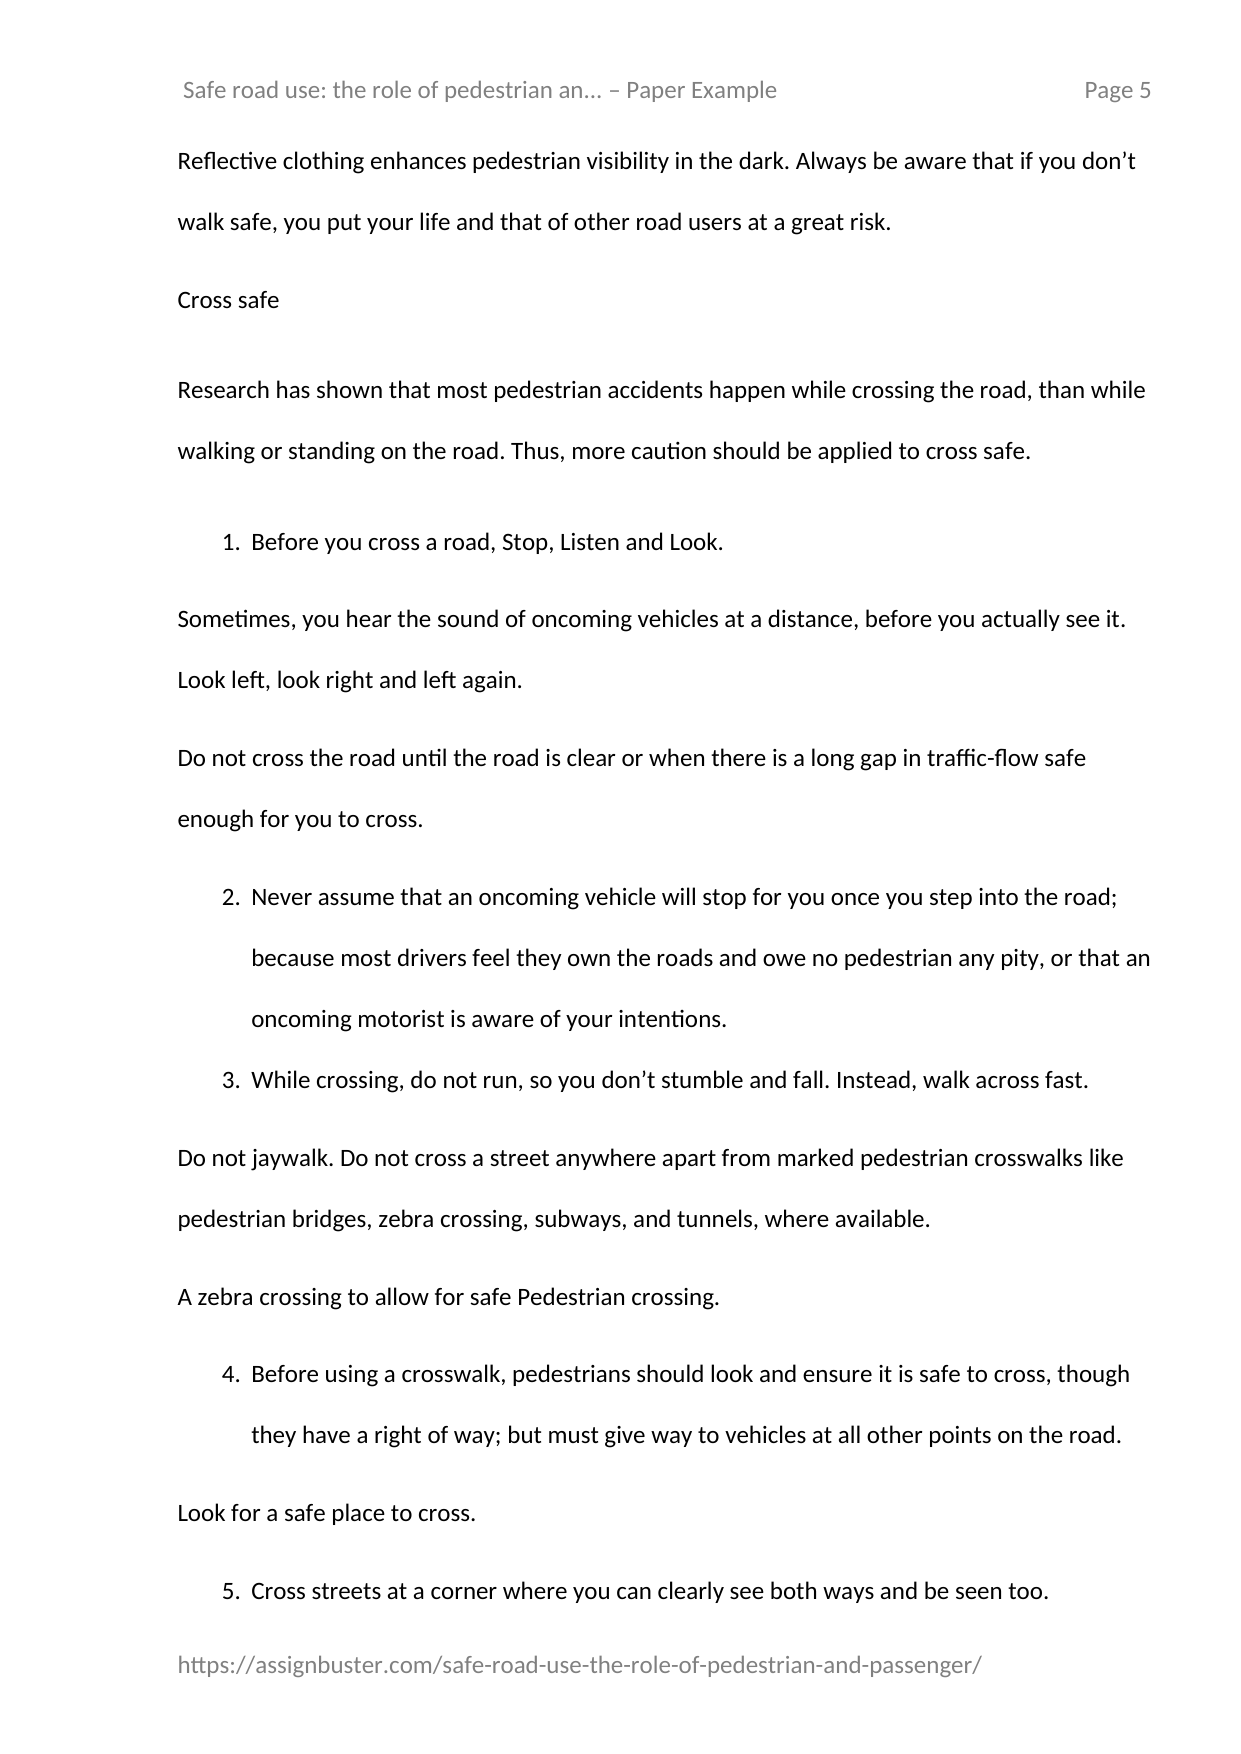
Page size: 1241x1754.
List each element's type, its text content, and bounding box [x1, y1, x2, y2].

list Look for a safe place to cross. [177, 1497, 1152, 1528]
text Research has shown that most pedestrian accidents happen while crossing the road, than while walking or standing on the road. Thus, more caution should be applied to cross safe. [177, 374, 1152, 466]
list Sometimes, you hear the sound of oncoming vehicles at a distance, before you actually see it. Look left, look right and left again. [177, 603, 1152, 695]
text Cross safe [177, 284, 1152, 314]
text Reflective clothing enhances pedestrian visibility in the dark. Always be aware that if you don’t walk safe, you put your life and that of other road users at a great risk. [177, 145, 1152, 237]
list Do not cross the road until the road is clear or when there is a long gap in traffic-flow safe enough for you to cross. [177, 742, 1152, 834]
list Never assume that an oncoming vehicle will stop for you once you step into the road; because most drivers feel they own the roads and owe no pedestrian any pity, or that an oncoming motorist is aware of your intentions. [222, 881, 1152, 1034]
list Before using a crosswalk, pedestrians should look and ensure it is safe to cross, though they have a right of way; but must give way to vehicles at all other points on the road. [222, 1358, 1152, 1450]
list Cross streets at a corner where you can clearly see both ways and be seen too. [222, 1575, 1152, 1605]
list Do not jaywalk. Do not cross a street anywhere apart from marked pedestrian crosswalks like pedestrian bridges, zebra crossing, subways, and tunnels, where available. [177, 1142, 1152, 1233]
list A zebra crossing to allow for safe Pedestrian crossing. [177, 1281, 1152, 1311]
list Before you cross a road, Stop, Listen and Look. [222, 526, 1152, 556]
list While crossing, do not run, so you don’t stumble and fall. Instead, walk across fast. [222, 1064, 1152, 1095]
